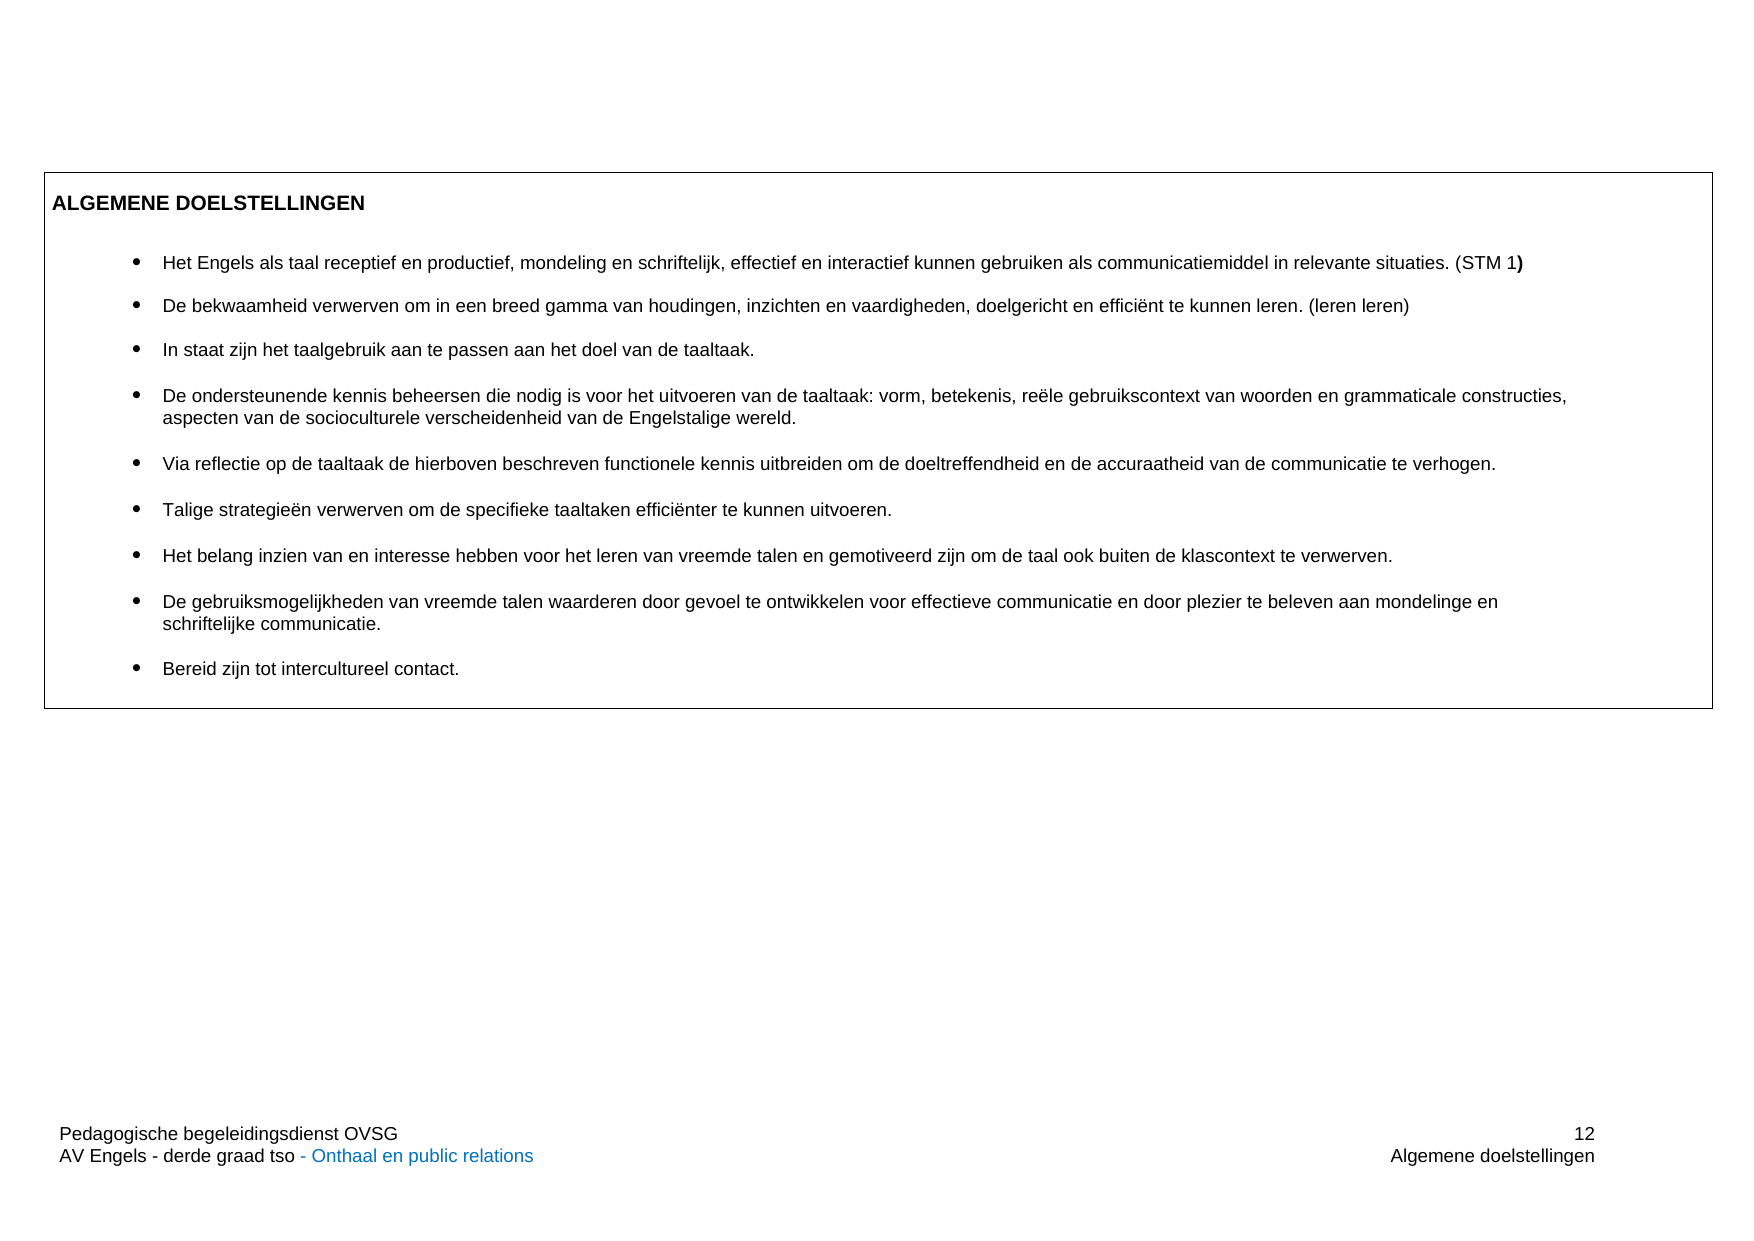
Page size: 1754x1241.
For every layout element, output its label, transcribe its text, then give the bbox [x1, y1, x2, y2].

table_header ALGEMENE DOELSTELLINGEN Het Engels als taal receptief en productief, mondeling en schriftelijk, effectief en interactief kunnen gebruiken als communicatiemiddel in relevante situaties. (STM 1) De bekwaamheid verwerven om in een breed gamma van houdingen, inzichten en vaardigheden, doelgericht en efficiënt te kunnen leren. (leren leren) In staat zijn het taalgebruik aan te passen aan het doel van de taaltaak. De ondersteunende kennis beheersen die nodig is voor het uitvoeren van de taaltaak: vorm, betekenis, reële gebruikscontext van woorden en grammaticale constructies, aspecten van de socioculturele verscheidenheid van de Engelstalige wereld. Via reflectie op de taaltaak de hierboven beschreven functionele kennis uitbreiden om de doeltreffendheid en de accuraatheid van de communicatie te verhogen. Talige strategieën verwerven om de specifieke taaltaken efficiënter te kunnen uitvoeren. Het belang inzien van en interesse hebben voor het leren van vreemde talen en gemotiveerd zijn om de taal ook buiten de klascontext te verwerven. De gebruiksmogelijkheden van vreemde talen waarderen door gevoel te ontwikkelen voor effectieve communicatie en door plezier te beleven aan mondelinge en schriftelijke communicatie. Bereid zijn tot intercultureel contact. [45, 173, 1712, 708]
